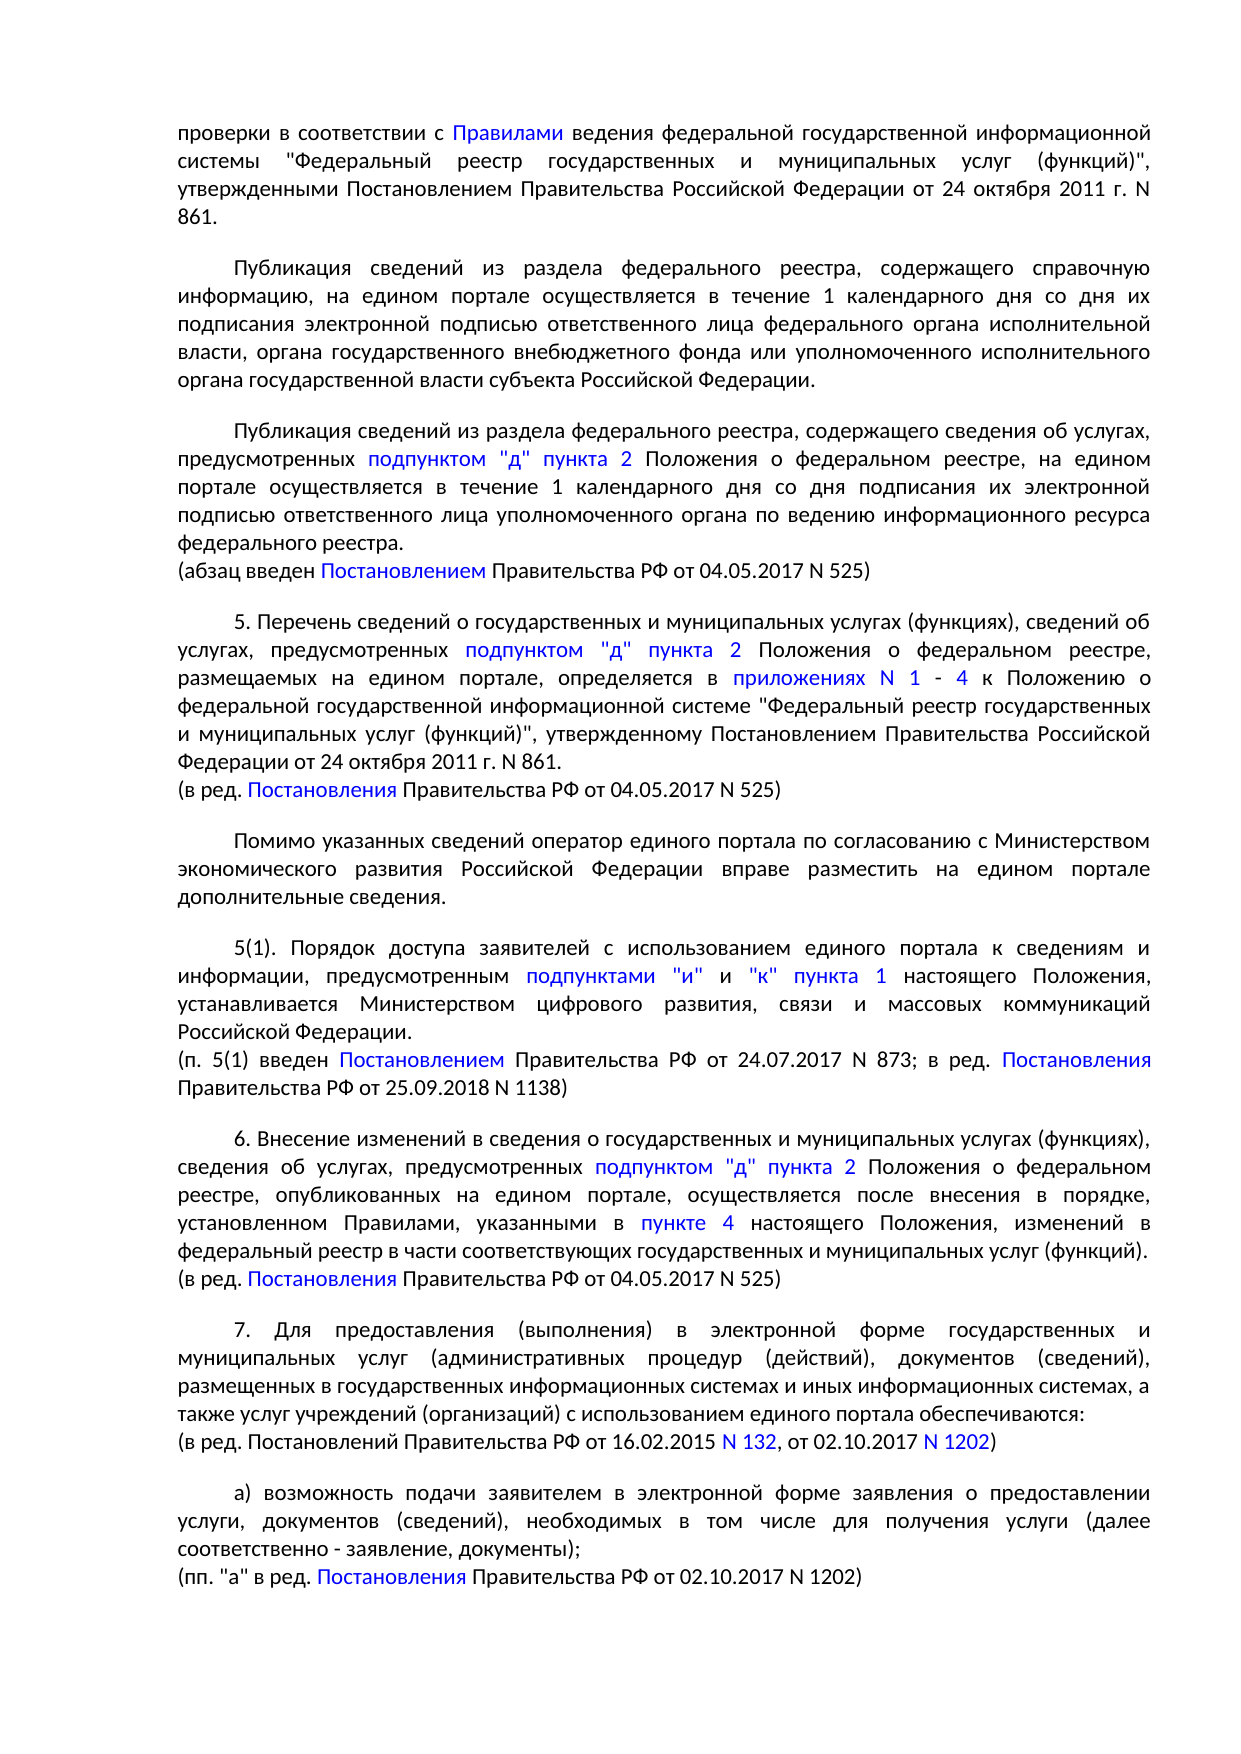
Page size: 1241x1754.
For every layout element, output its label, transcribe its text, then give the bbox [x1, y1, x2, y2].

text 5(1). Порядок доступа заявителей с использованием единого портала к сведениям и информации, предусмотренным подпунктами "и" и "к" пункта 1 настоящего Положения, устанавливается Министерством цифрового развития, связи и массовых коммуникаций Российской Федерации. [177, 933, 1152, 1045]
text Публикация сведений из раздела федерального реестра, содержащего сведения об услугах, предусмотренных подпунктом "д" пункта 2 Положения о федеральном реестре, на едином портале осуществляется в течение 1 календарного дня со дня подписания их электронной подписью ответственного лица уполномоченного органа по ведению информационного ресурса федерального реестра. [177, 416, 1152, 556]
text (в ред. Постановления Правительства РФ от 04.05.2017 N 525) [177, 775, 1152, 803]
text Публикация сведений из раздела федерального реестра, содержащего справочную информацию, на едином портале осуществляется в течение 1 календарного дня со дня их подписания электронной подписью ответственного лица федерального органа исполнительной власти, органа государственного внебюджетного фонда или уполномоченного исполнительного органа государственной власти субъекта Российской Федерации. [177, 253, 1152, 393]
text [177, 118, 1152, 230]
text а) возможность подачи заявителем в электронной форме заявления о предоставлении услуги, документов (сведений), необходимых в том числе для получения услуги (далее соответственно - заявление, документы); [177, 1478, 1152, 1562]
text 7. Для предоставления (выполнения) в электронной форме государственных и муниципальных услуг (административных процедур (действий), документов (сведений), размещенных в государственных информационных системах и иных информационных системах, а также услуг учреждений (организаций) с использованием единого портала обеспечиваются: [177, 1315, 1152, 1427]
text (абзац введен Постановлением Правительства РФ от 04.05.2017 N 525) [177, 556, 1152, 584]
text Помимо указанных сведений оператор единого портала по согласованию с Министерством экономического развития Российской Федерации вправе разместить на едином портале дополнительные сведения. [177, 826, 1152, 910]
text (п. 5(1) введен Постановлением Правительства РФ от 24.07.2017 N 873; в ред. Постановления Правительства РФ от 25.09.2018 N 1138) [177, 1045, 1152, 1101]
text (в ред. Постановления Правительства РФ от 04.05.2017 N 525) [177, 1264, 1152, 1292]
text 6. Внесение изменений в сведения о государственных и муниципальных услугах (функциях), сведения об услугах, предусмотренных подпунктом "д" пункта 2 Положения о федеральном реестре, опубликованных на едином портале, осуществляется после внесения в порядке, установленном Правилами, указанными в пункте 4 настоящего Положения, изменений в федеральный реестр в части соответствующих государственных и муниципальных услуг (функций). [177, 1124, 1152, 1264]
text (пп. "а" в ред. Постановления Правительства РФ от 02.10.2017 N 1202) [177, 1562, 1152, 1590]
text 5. Перечень сведений о государственных и муниципальных услугах (функциях), сведений об услугах, предусмотренных подпунктом "д" пункта 2 Положения о федеральном реестре, размещаемых на едином портале, определяется в приложениях N 1 - 4 к Положению о федеральной государственной информационной системе "Федеральный реестр государственных и муниципальных услуг (функций)", утвержденному Постановлением Правительства Российской Федерации от 24 октября 2011 г. N 861. [177, 607, 1152, 775]
text (в ред. Постановлений Правительства РФ от 16.02.2015 N 132, от 02.10.2017 N 1202) [177, 1427, 1152, 1455]
